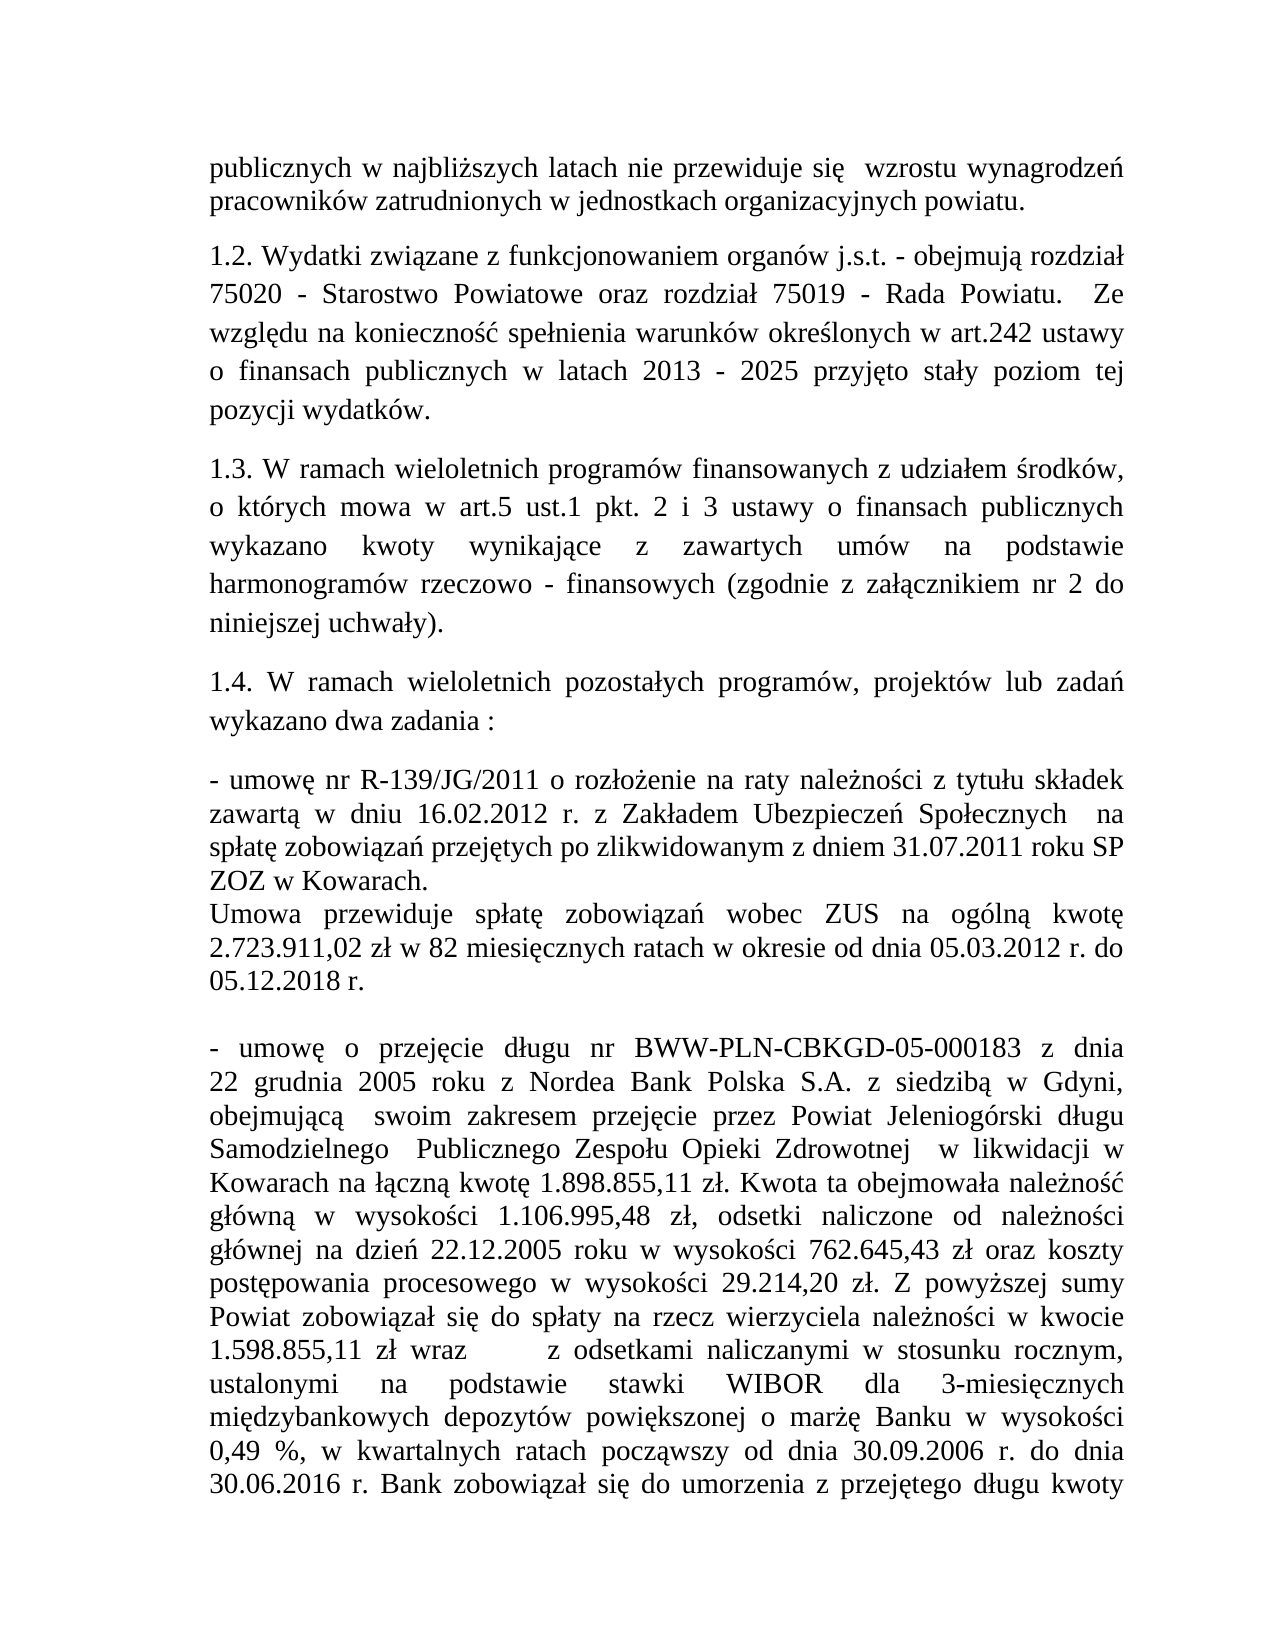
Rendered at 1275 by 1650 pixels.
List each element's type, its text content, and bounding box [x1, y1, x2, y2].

text 1.3. W ramach wieloletnich programów finansowanych z udziałem środków, o których mowa w art.5 ust.1 pkt. 2 i 3 ustawy o finansach publicznych wykazano kwoty wynikające z zawartych umów na podstawie harmonogramów rzeczowo - finansowych (zgodnie z załącznikiem nr 2 do niniejszej uchwały). [209, 451, 1125, 639]
text 1.4. W ramach wieloletnich pozostałych programów, projektów lub zadań wykazano dwa zadania : [209, 664, 1125, 736]
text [209, 150, 1125, 217]
text - umowę nr R-139/JG/2011 o rozłożenie na raty należności z tytułu składek zawartą w dniu 16.02.2012 r. z Zakładem Ubezpieczeń Społecznych na spłatę zobowiązań przejętych po zlikwidowanym z dniem 31.07.2011 roku SP ZOZ w Kowarach. [209, 762, 1125, 896]
text Umowa przewiduje spłatę zobowiązań wobec ZUS na ogólną kwotę 2.723.911,02 zł w 82 miesięcznych ratach w okresie od dnia 05.03.2012 r. do 05.12.2018 r. [209, 896, 1125, 997]
text 1.2. Wydatki związane z funkcjonowaniem organów j.s.t. - obejmują rozdział 75020 - Starostwo Powiatowe oraz rozdział 75019 - Rada Powiatu. Ze względu na konieczność spełnienia warunków określonych w art.242 ustawy o finansach publicznych w latach 2013 - 2025 przyjęto stały poziom tej pozycji wydatków. [209, 238, 1125, 425]
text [209, 1031, 1125, 1500]
